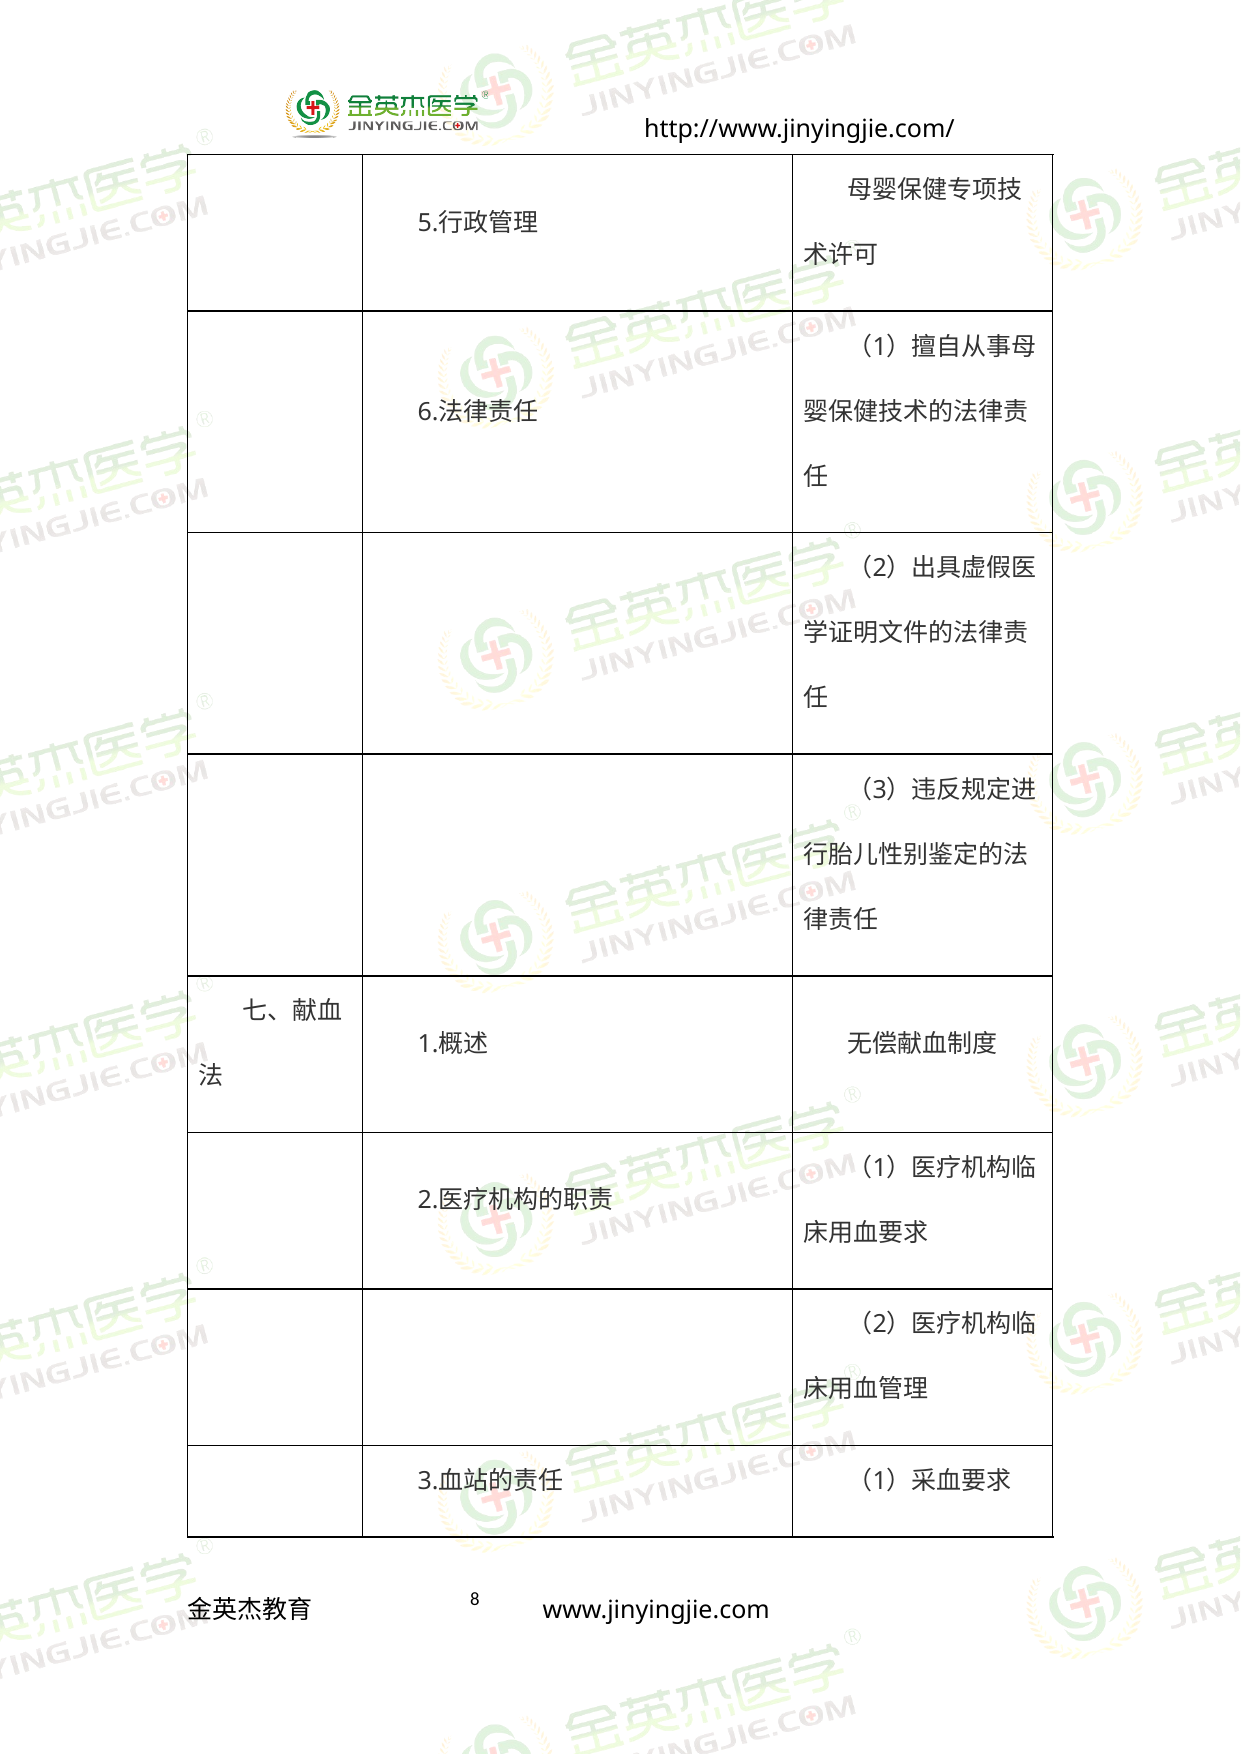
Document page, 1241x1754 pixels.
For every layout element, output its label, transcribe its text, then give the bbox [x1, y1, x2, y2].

table_cell [188, 312, 362, 532]
table_cell [188, 1133, 362, 1288]
table_cell 1.概述 [363, 977, 792, 1131]
table_cell [188, 1290, 362, 1444]
table_cell （3）违反规定进行胎儿性别鉴定的法律责任 [793, 755, 1052, 975]
table_cell [188, 755, 362, 975]
table_cell [188, 1446, 362, 1536]
table_cell [188, 533, 362, 753]
table_cell [363, 1290, 792, 1444]
table_cell 3.血站的责任 [363, 1446, 792, 1536]
table_cell 5.行政管理 [363, 155, 792, 310]
table_cell （1）采血要求 [793, 1446, 1052, 1536]
table_cell [188, 155, 362, 310]
table_cell [363, 755, 792, 975]
table_cell 七、献血法 [188, 977, 362, 1131]
table_cell 6.法律责任 [363, 312, 792, 532]
table_cell 2.医疗机构的职责 [363, 1133, 792, 1288]
table_cell （1）擅自从事母婴保健技术的法律责任 [793, 312, 1052, 532]
table_cell 无偿献血制度 [793, 977, 1052, 1131]
table_cell （2）出具虚假医学证明文件的法律责任 [793, 533, 1052, 753]
picture [285, 90, 489, 138]
table_cell （1）医疗机构临床用血要求 [793, 1133, 1052, 1288]
table_cell [363, 533, 792, 753]
table_cell （2）医疗机构临床用血管理 [793, 1290, 1052, 1444]
table_cell 母婴保健专项技术许可 [793, 155, 1052, 310]
